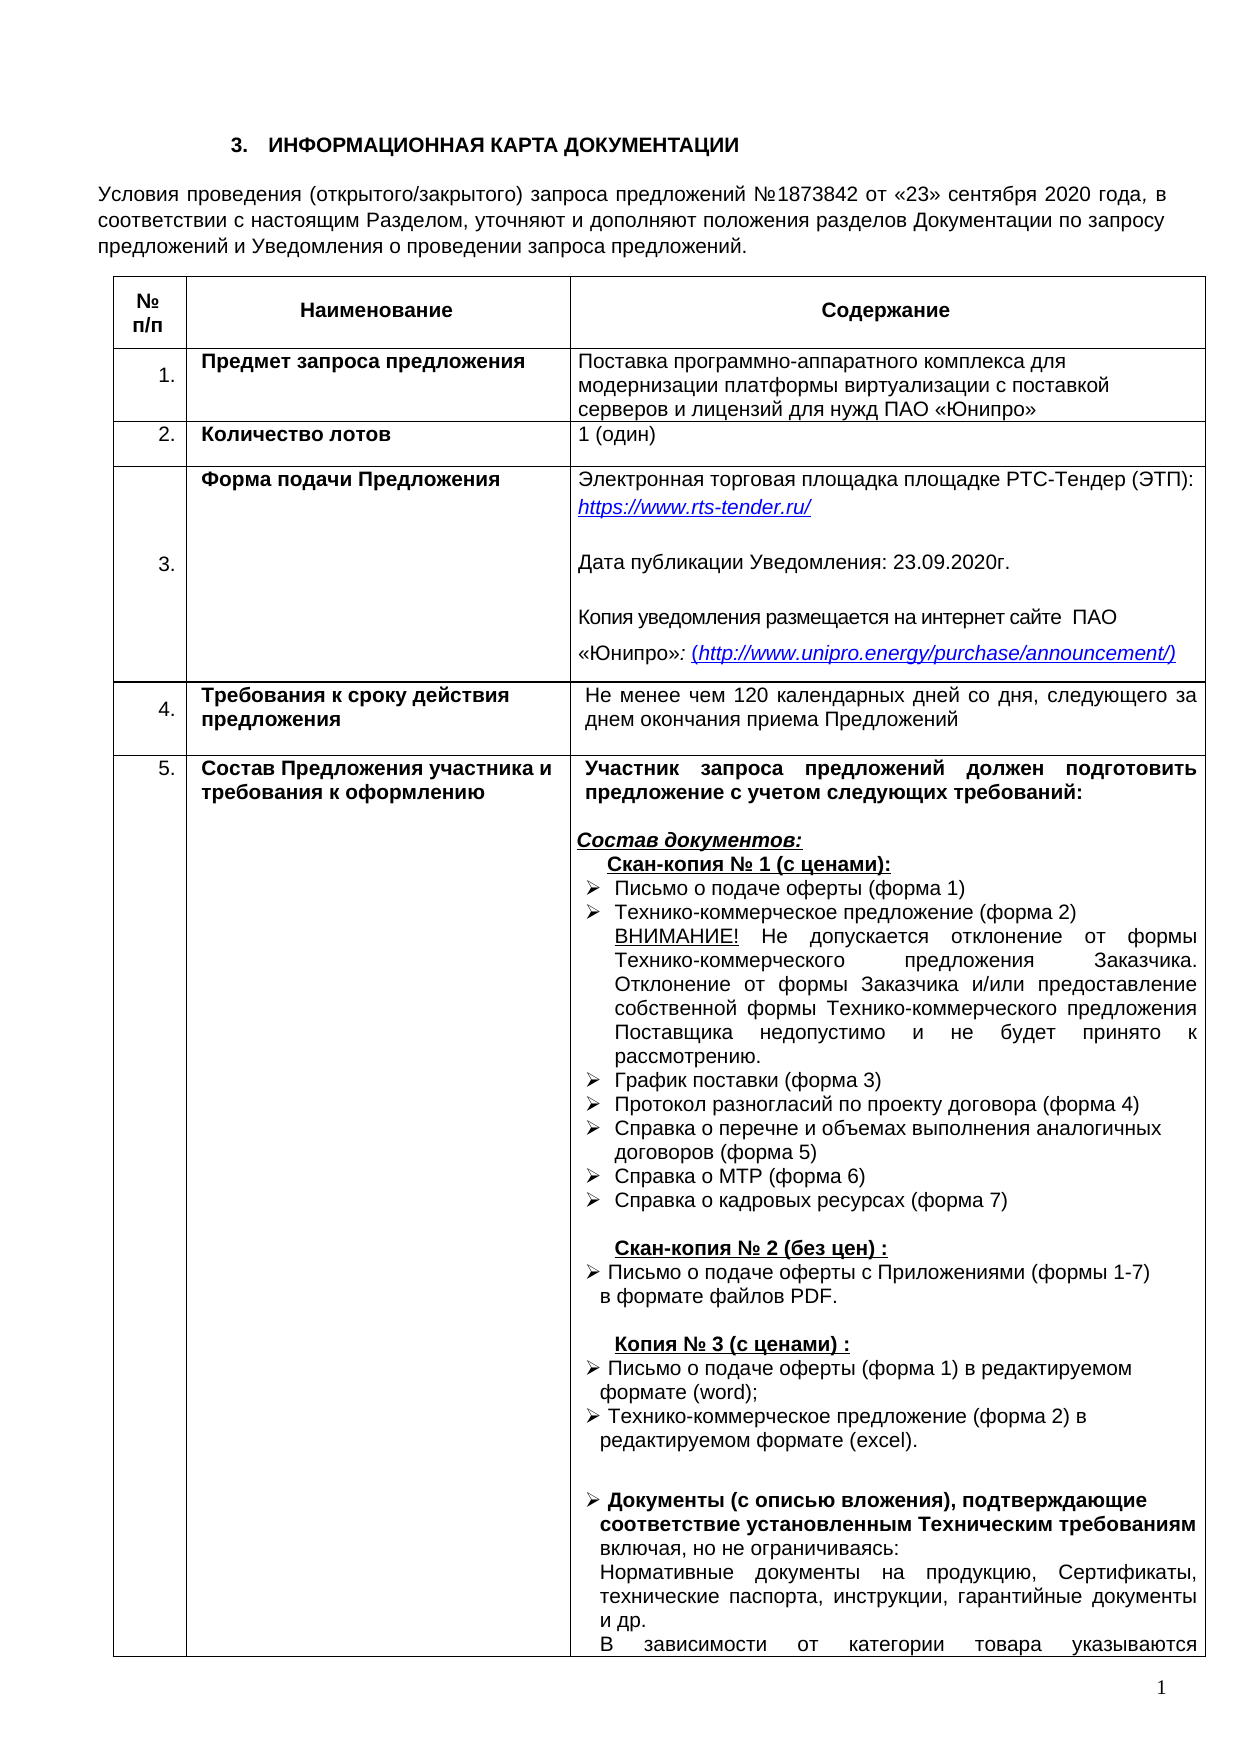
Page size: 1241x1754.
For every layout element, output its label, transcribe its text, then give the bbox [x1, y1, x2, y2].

subtitle ИНФОРМАЦИОННАЯ КАРТА ДОКУМЕНТАЦИИ [231, 133, 1167, 157]
text Условия проведения (открытого/закрытого) запроса предложений №1873842 от «23» сентября 2020 года, в соответствии с настоящим Разделом, уточняют и дополняют положения разделов Документации по запросу предложений и Уведомления о проведении запроса предложений. [98, 182, 1167, 258]
table_cell [114, 349, 186, 421]
table_cell [114, 422, 186, 466]
table_cell [114, 756, 186, 1656]
table_cell Количество лотов [187, 422, 570, 466]
table_cell Предмет запроса предложения [187, 349, 570, 421]
table_cell [114, 683, 186, 755]
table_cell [571, 756, 1205, 1656]
table_cell Не менее чем 120 календарных дней со дня, следующего за днем окончания приема Предложений [571, 683, 1205, 755]
table_cell [114, 467, 186, 681]
table_cell Поставка программно-аппаратного комплекса для модернизации платформы виртуализации с поставкой серверов и лицензий для нужд ПАО «Юнипро» [571, 349, 1205, 421]
table_cell Электронная торговая площадка площадке РТС-Тендер (ЭТП): https://www.rts-tender.ru/ Дата публикации Уведомления: 23.09.2020г. Копия уведомления размещается на интернет сайте ПАО «Юнипро»: (http://www.unipro.energy/purchase/announcement/) [571, 467, 1205, 681]
table_cell Форма подачи Предложения [187, 467, 570, 681]
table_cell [187, 756, 570, 1656]
table_header Наименование [187, 277, 570, 348]
table_header Содержание [571, 277, 1205, 348]
table_cell Требования к сроку действия предложения [187, 683, 570, 755]
table_cell 1 (один) [571, 422, 1205, 466]
table_header № п/п [114, 277, 186, 348]
